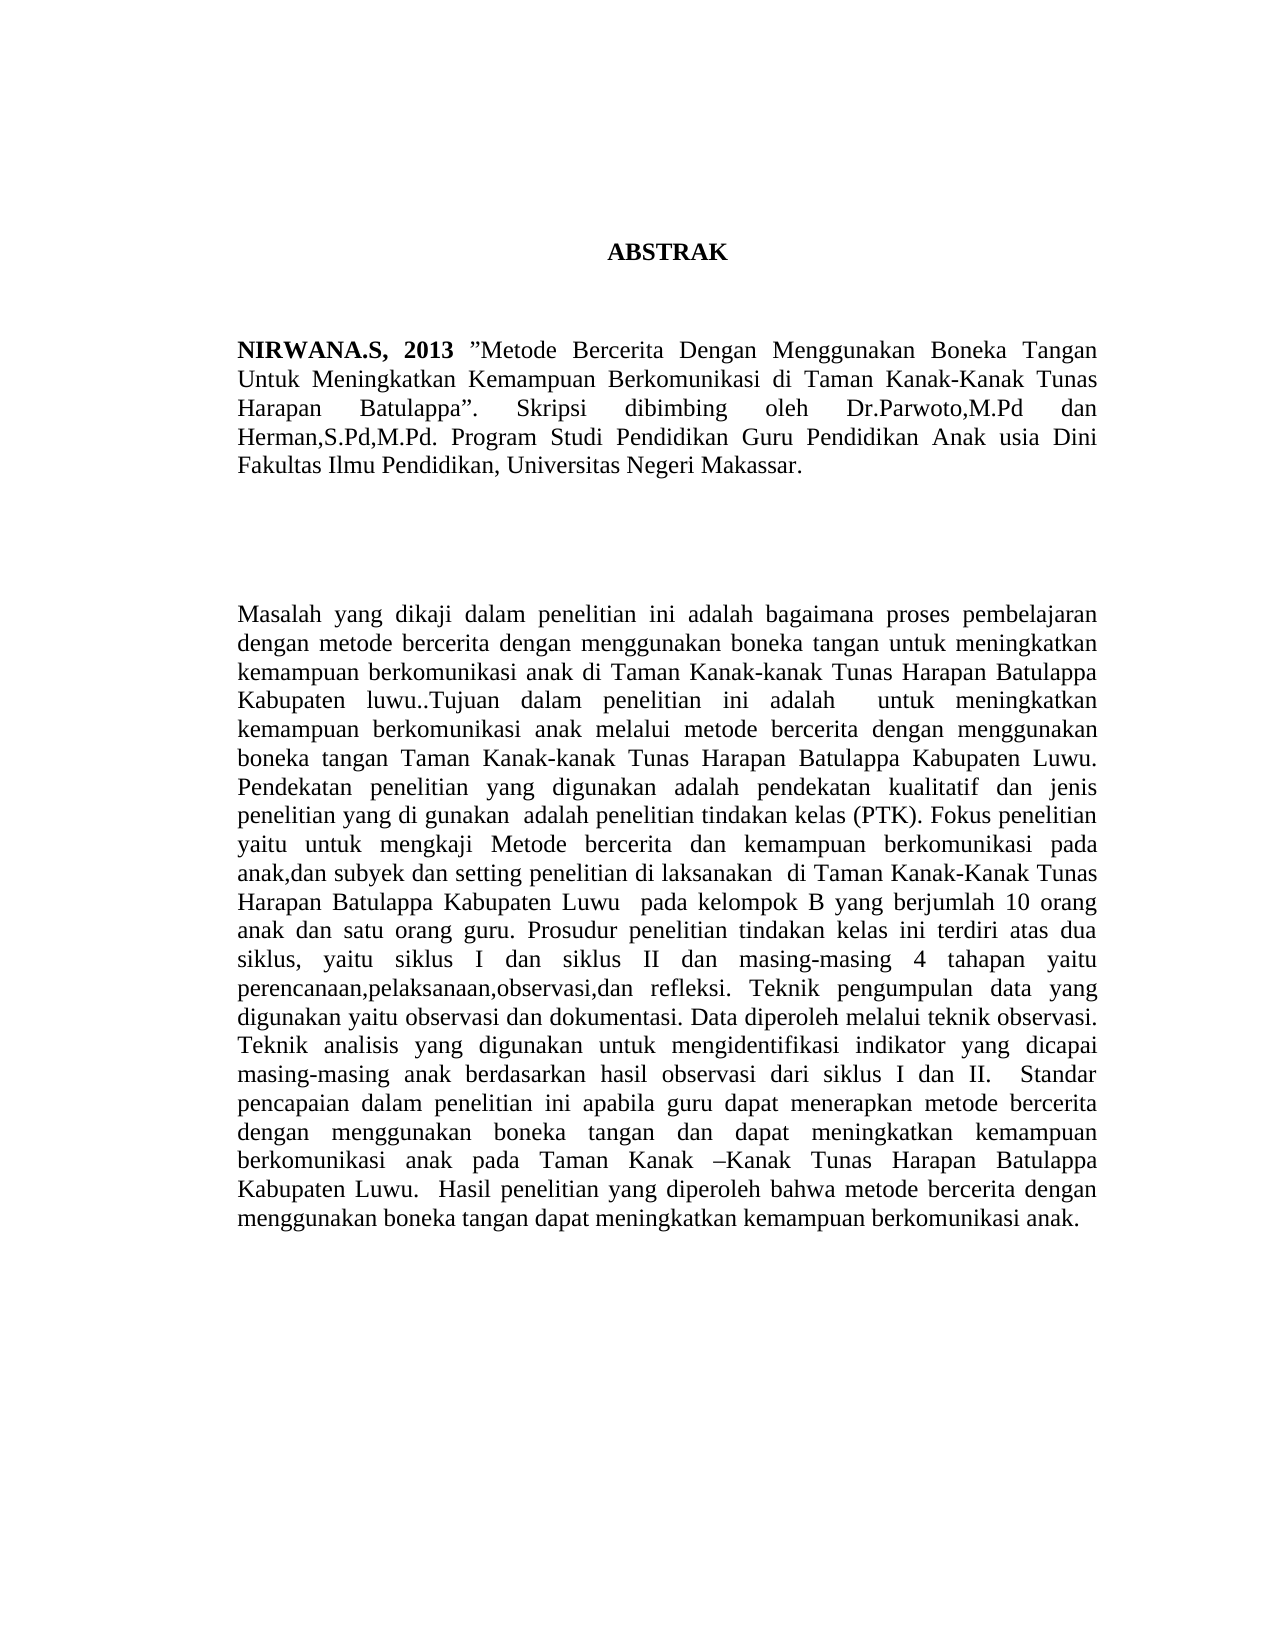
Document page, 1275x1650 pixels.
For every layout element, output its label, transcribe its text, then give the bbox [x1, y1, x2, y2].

text NIRWANA.S, 2013 ”Metode Bercerita Dengan Menggunakan Boneka Tangan Untuk Meningkatkan Kemampuan Berkomunikasi di Taman Kanak-Kanak Tunas Harapan Batulappa”. Skripsi dibimbing oleh Dr.Parwoto,M.Pd dan Herman,S.Pd,M.Pd. Program Studi Pendidikan Guru Pendidikan Anak usia Dini Fakultas Ilmu Pendidikan, Universitas Negeri Makassar. [237, 335, 1098, 479]
text Masalah yang dikaji dalam penelitian ini adalah bagaimana proses pembelajaran dengan metode bercerita dengan menggunakan boneka tangan untuk meningkatkan kemampuan berkomunikasi anak di Taman Kanak-kanak Tunas Harapan Batulappa Kabupaten luwu..Tujuan dalam penelitian ini adalah untuk meningkatkan kemampuan berkomunikasi anak melalui metode bercerita dengan menggunakan boneka tangan Taman Kanak-kanak Tunas Harapan Batulappa Kabupaten Luwu. Pendekatan penelitian yang digunakan adalah pendekatan kualitatif dan jenis penelitian yang di gunakan adalah penelitian tindakan kelas (PTK). Fokus penelitian yaitu untuk mengkaji Metode bercerita dan kemampuan berkomunikasi pada anak,dan subyek dan setting penelitian di laksanakan di Taman Kanak-Kanak Tunas Harapan Batulappa Kabupaten Luwu pada kelompok B yang berjumlah 10 orang anak dan satu orang guru. Prosudur penelitian tindakan kelas ini terdiri atas dua siklus, yaitu siklus I dan siklus II dan masing-masing 4 tahapan yaitu perencanaan,pelaksanaan,observasi,dan refleksi. Teknik pengumpulan data yang digunakan yaitu observasi dan dokumentasi. Data diperoleh melalui teknik observasi. Teknik analisis yang digunakan untuk mengidentifikasi indikator yang dicapai masing-masing anak berdasarkan hasil observasi dari siklus I dan II. Standar pencapaian dalam penelitian ini apabila guru dapat menerapkan metode bercerita dengan menggunakan boneka tangan dan dapat meningkatkan kemampuan berkomunikasi anak pada Taman Kanak –Kanak Tunas Harapan Batulappa Kabupaten Luwu. Hasil penelitian yang diperoleh bahwa metode bercerita dengan menggunakan boneka tangan dapat meningkatkan kemampuan berkomunikasi anak. [237, 599, 1098, 1232]
text ABSTRAK [237, 237, 1098, 266]
